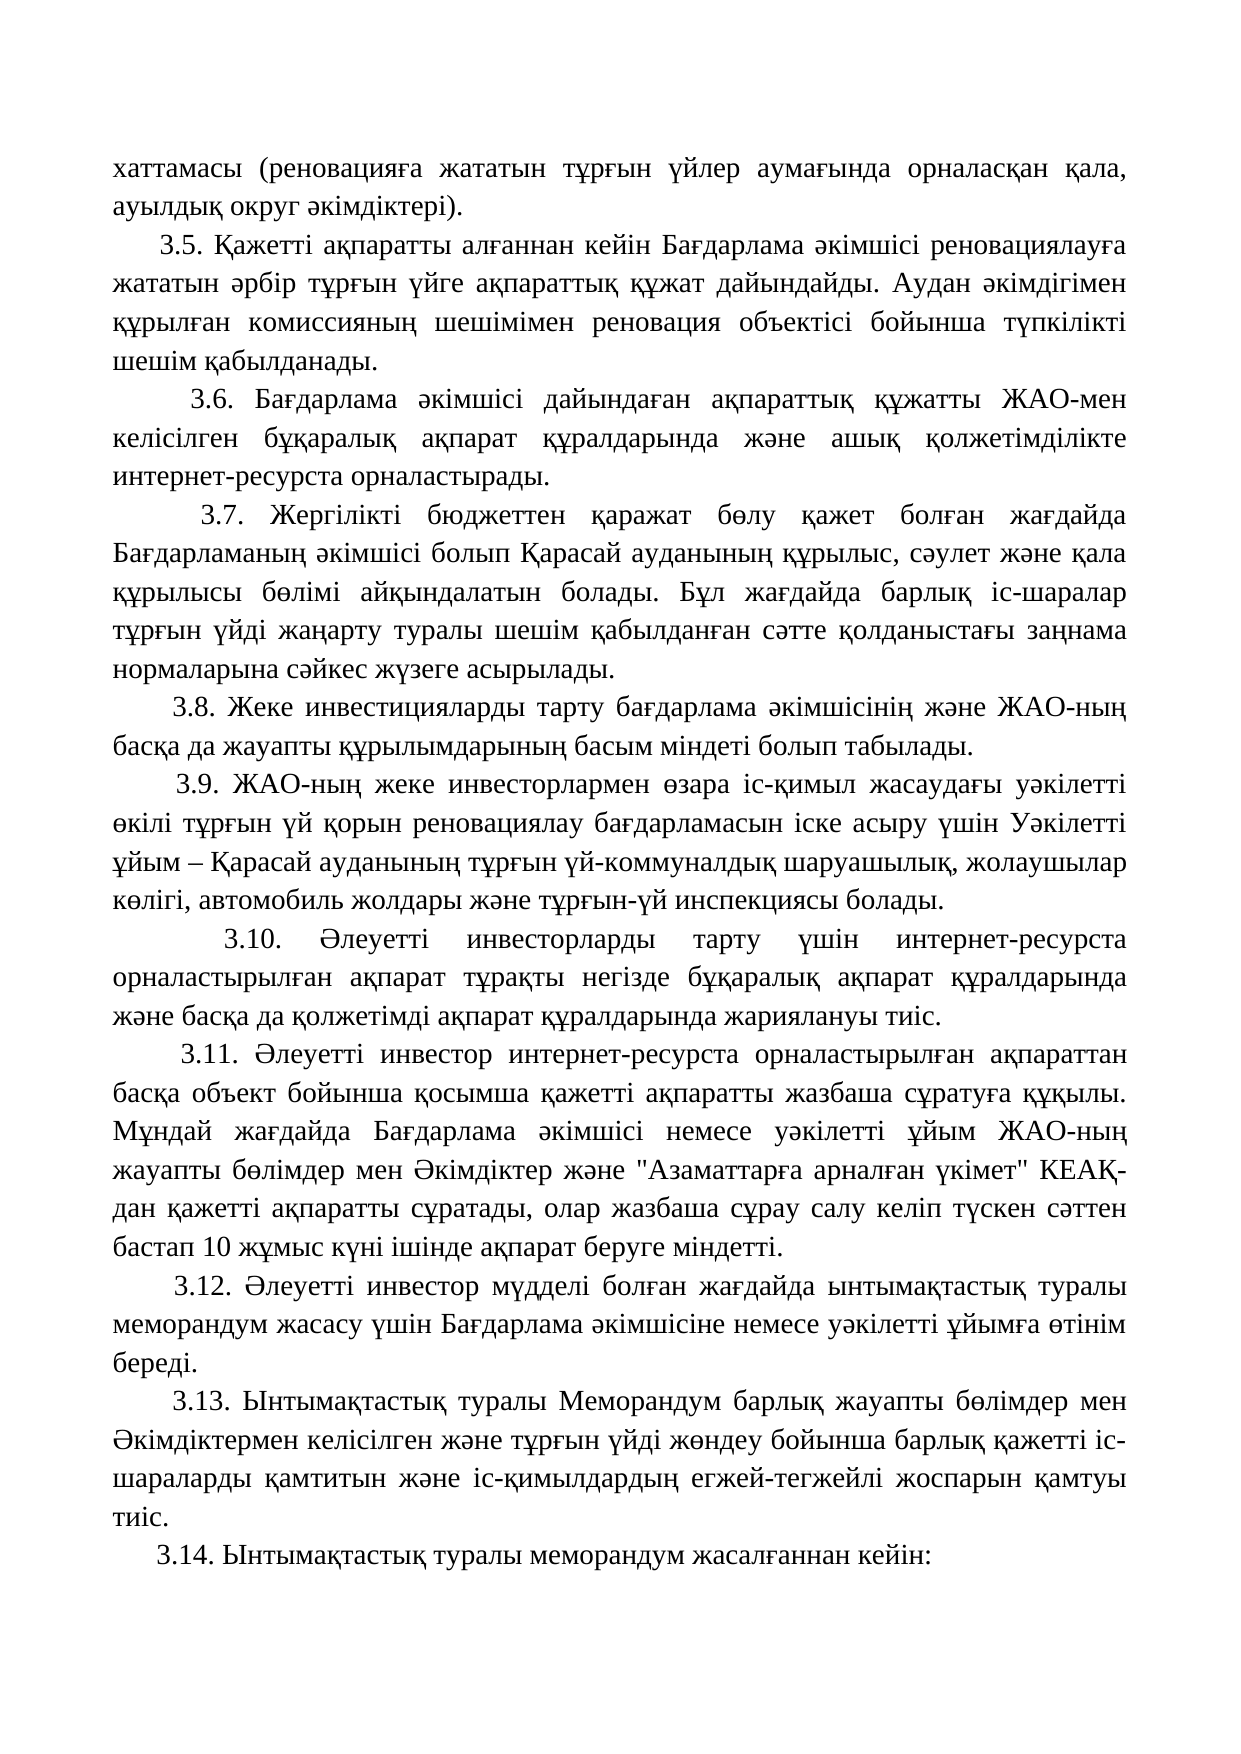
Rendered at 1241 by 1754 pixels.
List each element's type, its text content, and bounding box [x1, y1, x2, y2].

text 3.8. Жеке инвестицияларды тарту бағдарлама әкімшісінің және ЖАО-ның басқа да жауапты құрылымдарының басым міндеті болып табылады. [112, 689, 1128, 762]
text 3.9. ЖАО-ның жеке инвесторлармен өзара іс-қимыл жасаудағы уәкілетті өкілі тұрғын үй қорын реновациялау бағдарламасын іске асыру үшін Уәкілетті ұйым – Қарасай ауданының тұрғын үй-коммуналдық шаруашылық, жолаушылар көлігі, автомобиль жолдары және тұрғын-үй инспекциясы болады. [112, 767, 1128, 916]
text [112, 150, 1128, 222]
text 3.12. Әлеуетті инвестор мүдделі болған жағдайда ынтымақтастық туралы меморандум жасасу үшін Бағдарлама әкімшісіне немесе уәкілетті ұйымға өтінім береді. [112, 1268, 1128, 1378]
text 3.5. Қажетті ақпаратты алғаннан кейін Бағдарлама әкімшісі реновациялауға жататын әрбір тұрғын үйге ақпараттық құжат дайындайды. Аудан әкімдігімен құрылған комиссияның шешімімен реновация объектісі бойынша түпкілікті шешім қабылданады. [112, 227, 1128, 376]
text 3.6. Бағдарлама әкімшісі дайындаған ақпараттық құжатты ЖАО-мен келісілген бұқаралық ақпарат құралдарында және ашық қолжетімділікте интернет-ресурста орналастырады. [112, 381, 1128, 492]
text 3.11. Әлеуетті инвестор интернет-ресурста орналастырылған ақпараттан басқа объект бойынша қосымша қажетті ақпаратты жазбаша сұратуға құқылы. Мұндай жағдайда Бағдарлама әкімшісі немесе уәкілетті ұйым ЖАО-ның жауапты бөлімдер мен Әкімдіктер және "Азаматтарға арналған үкімет" КЕАҚ-дан қажетті ақпаратты сұратады, олар жазбаша сұрау салу келіп түскен сәттен бастап 10 жұмыс күні ішінде ақпарат беруге міндетті. [112, 1036, 1128, 1263]
text 3.7. Жергілікті бюджеттен қаражат бөлу қажет болған жағдайда Бағдарламаның әкімшісі болып Қарасай ауданының құрылыс, сәулет және қала құрылысы бөлімі айқындалатын болады. Бұл жағдайда барлық іс-шаралар тұрғын үйді жаңарту туралы шешім қабылданған сәтте қолданыстағы заңнама нормаларына сәйкес жүзеге асырылады. [112, 497, 1128, 684]
text 3.10. Әлеуетті инвесторларды тарту үшін интернет-ресурста орналастырылған ақпарат тұрақты негізде бұқаралық ақпарат құралдарында және басқа да қолжетімді ақпарат құралдарында жариялануы тиіс. [112, 921, 1128, 1031]
text 3.14. Ынтымақтастық туралы меморандум жасалғаннан кейін: [112, 1537, 1128, 1571]
text 3.13. Ынтымақтастық туралы Меморандум барлық жауапты бөлімдер мен Әкімдіктермен келісілген және тұрғын үйді жөндеу бойынша барлық қажетті іс-шараларды қамтитын және іс-қимылдардың егжей-тегжейлі жоспарын қамтуы тиіс. [112, 1383, 1128, 1532]
